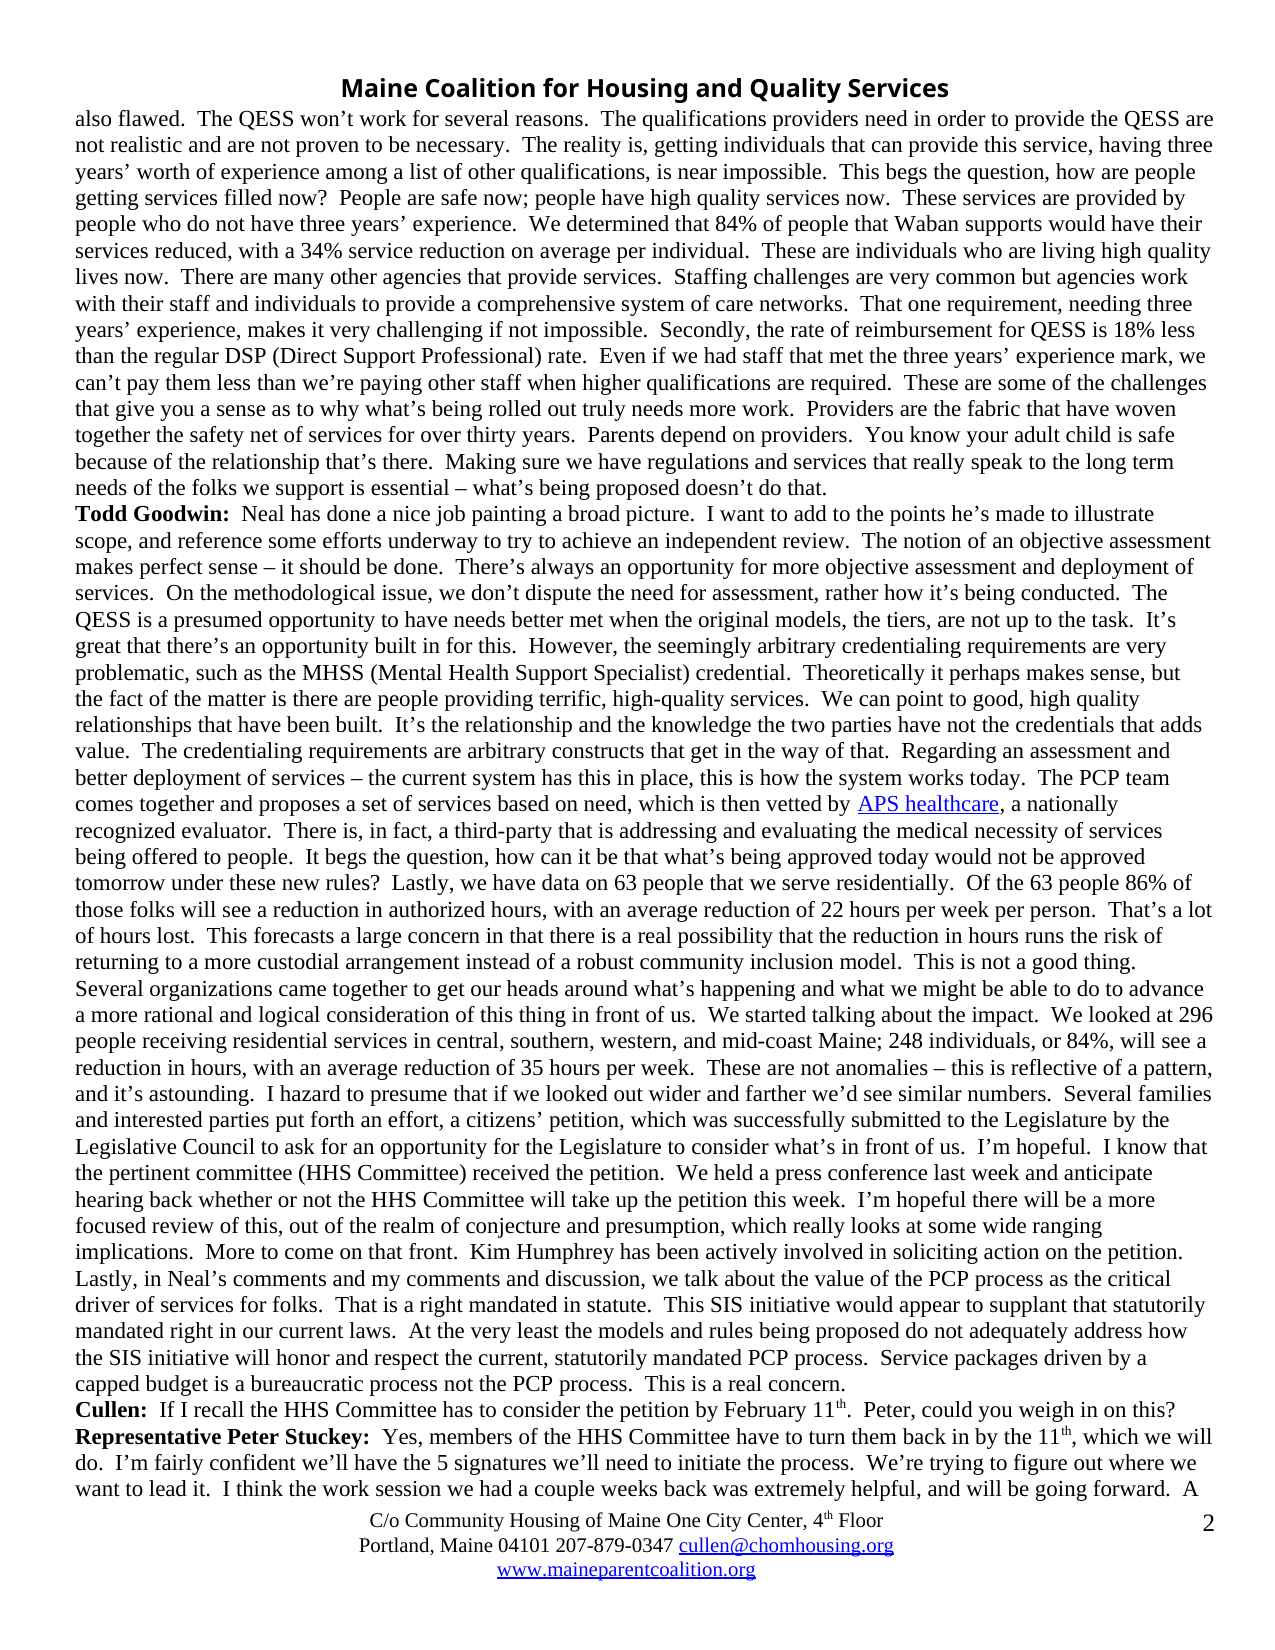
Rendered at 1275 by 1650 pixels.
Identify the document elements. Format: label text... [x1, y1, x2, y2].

text Todd Goodwin: Neal has done a nice job painting a broad picture. I want to add to the points he’s made to illustrate scope, and reference some efforts underway to try to achieve an independent review. The notion of an objective assessment makes perfect sense – it should be done. There’s always an opportunity for more objective assessment and deployment of services. On the methodological issue, we don’t dispute the need for assessment, rather how it’s being conducted. The QESS is a presumed opportunity to have needs better met when the original models, the tiers, are not up to the task. It’s great that there’s an opportunity built in for this. However, the seemingly arbitrary credentialing requirements are very problematic, such as the MHSS (Mental Health Support Specialist) credential. Theoretically it perhaps makes sense, but the fact of the matter is there are people providing terrific, high-quality services. We can point to good, high quality relationships that have been built. It’s the relationship and the knowledge the two parties have not the credentials that adds value. The credentialing requirements are arbitrary constructs that get in the way of that. Regarding an assessment and better deployment of services – the current system has this in place, this is how the system works today. The PCP team comes together and proposes a set of services based on need, which is then vetted by APS healthcare, a nationally recognized evaluator. There is, in fact, a third-party that is addressing and evaluating the medical necessity of services being offered to people. It begs the question, how can it be that what’s being approved today would not be approved tomorrow under these new rules? Lastly, we have data on 63 people that we serve residentially. Of the 63 people 86% of those folks will see a reduction in authorized hours, with an average reduction of 22 hours per week per person. That’s a lot of hours lost. This forecasts a large concern in that there is a real possibility that the reduction in hours runs the risk of returning to a more custodial arrangement instead of a robust community inclusion model. This is not a good thing. Several organizations came together to get our heads around what’s happening and what we might be able to do to advance a more rational and logical consideration of this thing in front of us. We started talking about the impact. We looked at 296 people receiving residential services in central, southern, western, and mid-coast Maine; 248 individuals, or 84%, will see a reduction in hours, with an average reduction of 35 hours per week. These are not anomalies – this is reflective of a pattern, and it’s astounding. I hazard to presume that if we looked out wider and farther we’d see similar numbers. Several families and interested parties put forth an effort, a citizens’ petition, which was successfully submitted to the Legislature by the Legislative Council to ask for an opportunity for the Legislature to consider what’s in front of us. I’m hopeful. I know that the pertinent committee (HHS Committee) received the petition. We held a press conference last week and anticipate hearing back whether or not the HHS Committee will take up the petition this week. I’m hopeful there will be a more focused review of this, out of the realm of conjecture and presumption, which really looks at some wide ranging implications. More to come on that front. Kim Humphrey has been actively involved in soliciting action on the petition. Lastly, in Neal’s comments and my comments and discussion, we talk about the value of the PCP process as the critical driver of services for folks. That is a right mandated in statute. This SIS initiative would appear to supplant that statutorily mandated right in our current laws. At the very least the models and rules being proposed do not adequately address how the SIS initiative will honor and respect the current, statutorily mandated PCP process. Service packages driven by a capped budget is a bureaucratic process not the PCP process. This is a real concern. [75, 500, 1215, 1396]
text Cullen: If I recall the HHS Committee has to consider the petition by February 11th. Peter, could you weigh in on this? [75, 1396, 1215, 1423]
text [75, 1423, 1215, 1502]
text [75, 105, 1215, 500]
